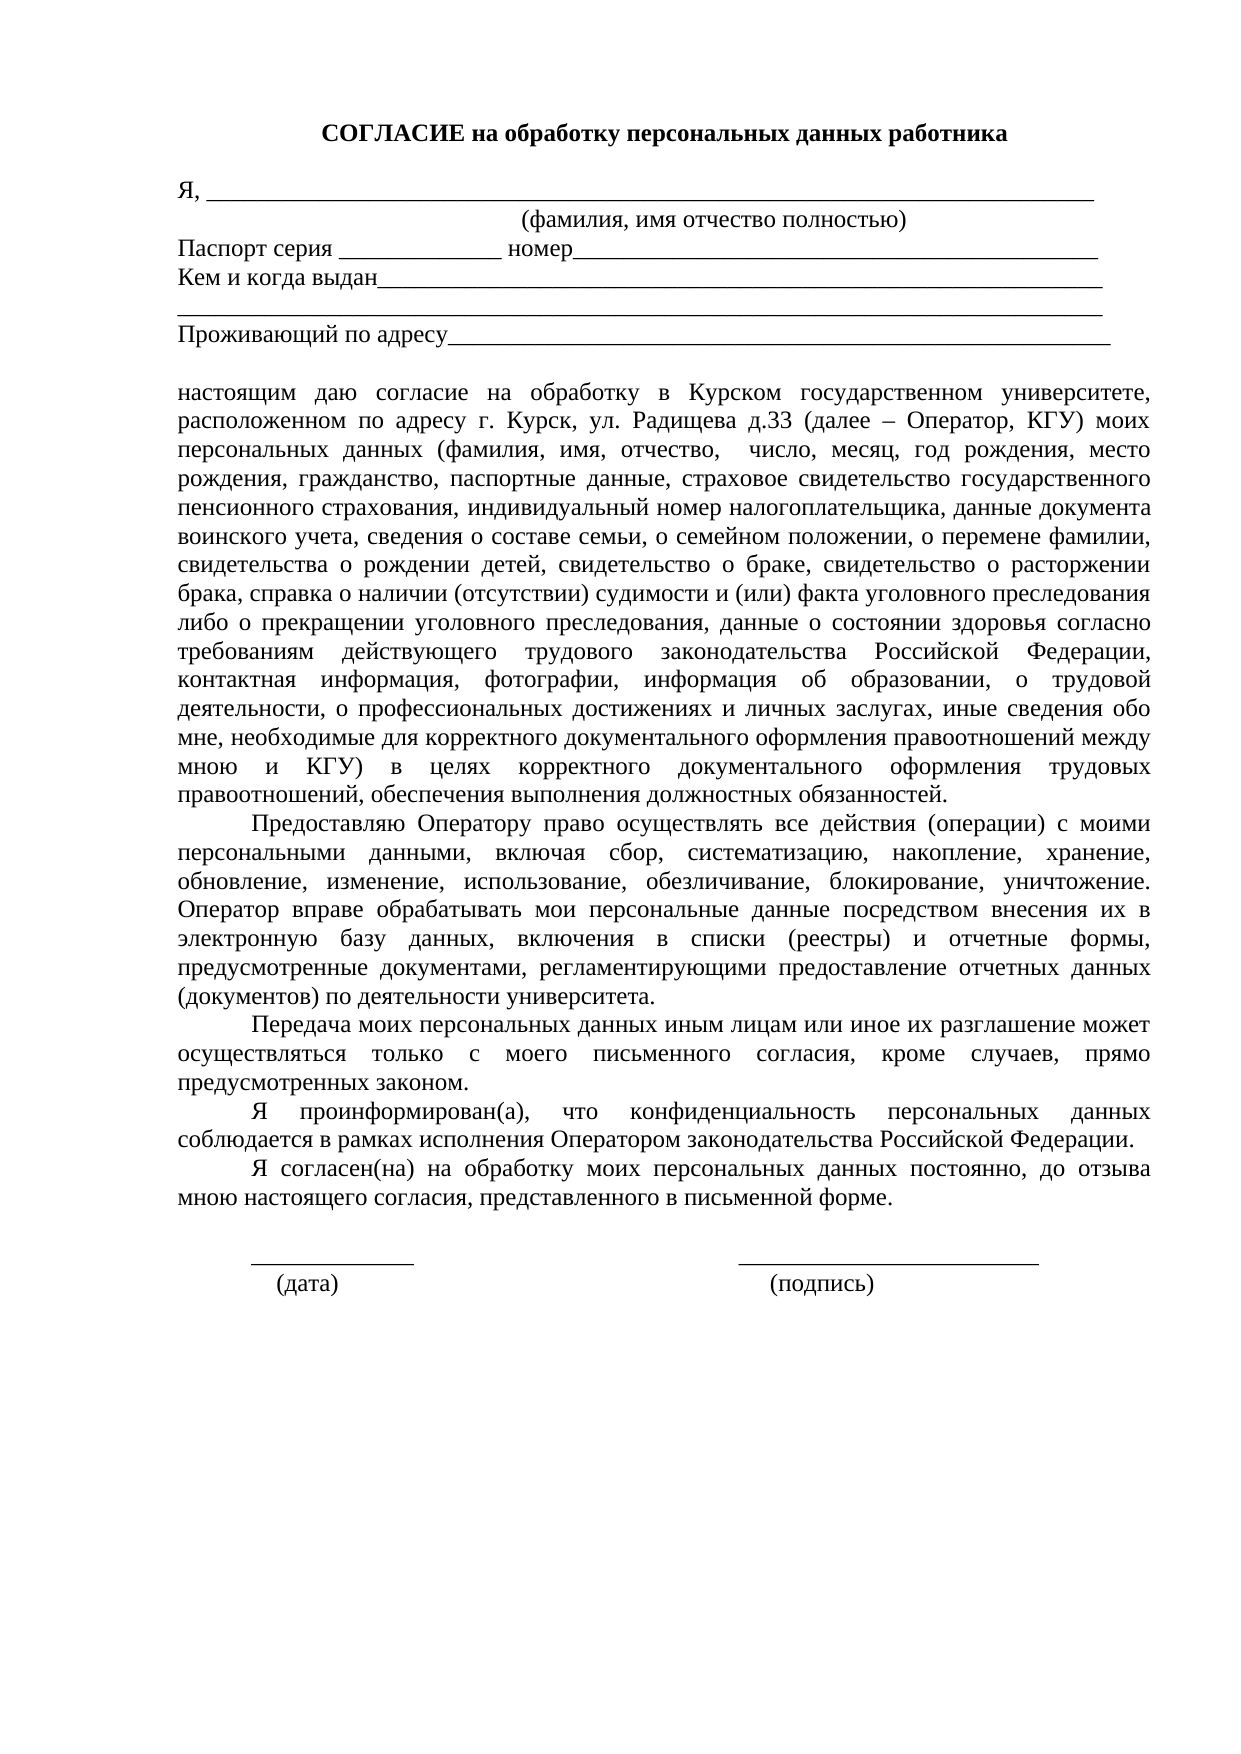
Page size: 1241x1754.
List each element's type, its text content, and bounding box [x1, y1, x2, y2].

text Я проинформирован(а), что конфиденциальность персональных данных соблюдается в рамках исполнения Оператором законодательства Российской Федерации. [177, 1096, 1152, 1153]
text Передача моих персональных данных иным лицам или иное их разглашение может осуществляться только с моего письменного согласия, кроме случаев, прямо предусмотренных законом. [177, 1009, 1152, 1096]
text Проживающий по адресу_____________________________________________________ [177, 319, 1152, 348]
text Я, _______________________________________________________________________ [177, 176, 1152, 204]
text (дата) (подпись) [177, 1268, 1152, 1297]
text Кем и когда выдан__________________________________________________________ [177, 262, 1152, 291]
text Предоставляю Оператору право осуществлять все действия (операции) с моими персональными данными, включая сбор, систематизацию, накопление, хранение, обновление, изменение, использование, обезличивание, блокирование, уничтожение. Оператор вправе обрабатывать мои персональные данные посредством внесения их в электронную базу данных, включения в списки (реестры) и отчетные формы, предусмотренные документами, регламентирующими предоставление отчетных данных (документов) по деятельности университета. [177, 808, 1152, 1009]
text (фамилия, имя отчество полностью) [177, 204, 1152, 233]
text Я согласен(на) на обработку моих персональных данных постоянно, до отзыва мною настоящего согласия, представленного в письменной форме. [177, 1153, 1152, 1211]
text __________________________________________________________________________ [177, 291, 1152, 319]
text Паспорт серия _____________ номер__________________________________________ [177, 233, 1152, 262]
text СОГЛАСИЕ на обработку персональных данных работника [177, 118, 1152, 147]
text _____________ ________________________ [251, 1239, 1152, 1268]
text настоящим даю согласие на обработку в Курском государственном университете, расположенном по адресу г. Курск, ул. Радищева д.33 (далее – Оператор, КГУ) моих персональных данных (фамилия, имя, отчество, число, месяц, год рождения, место рождения, гражданство, паспортные данные, страховое свидетельство государственного пенсионного страхования, индивидуальный номер налогоплательщика, данные документа воинского учета, сведения о составе семьи, о семейном положении, о перемене фамилии, свидетельства о рождении детей, свидетельство о браке, свидетельство о расторжении брака, справка о наличии (отсутствии) судимости и (или) факта уголовного преследования либо о прекращении уголовного преследования, данные о состоянии здоровья согласно требованиям действующего трудового законодательства Российской Федерации, контактная информация, фотографии, информация об образовании, о трудовой деятельности, о профессиональных достижениях и личных заслугах, иные сведения обо мне, необходимые для корректного документального оформления правоотношений между мною и КГУ) в целях корректного документального оформления трудовых правоотношений, обеспечения выполнения должностных обязанностей. [177, 377, 1152, 808]
